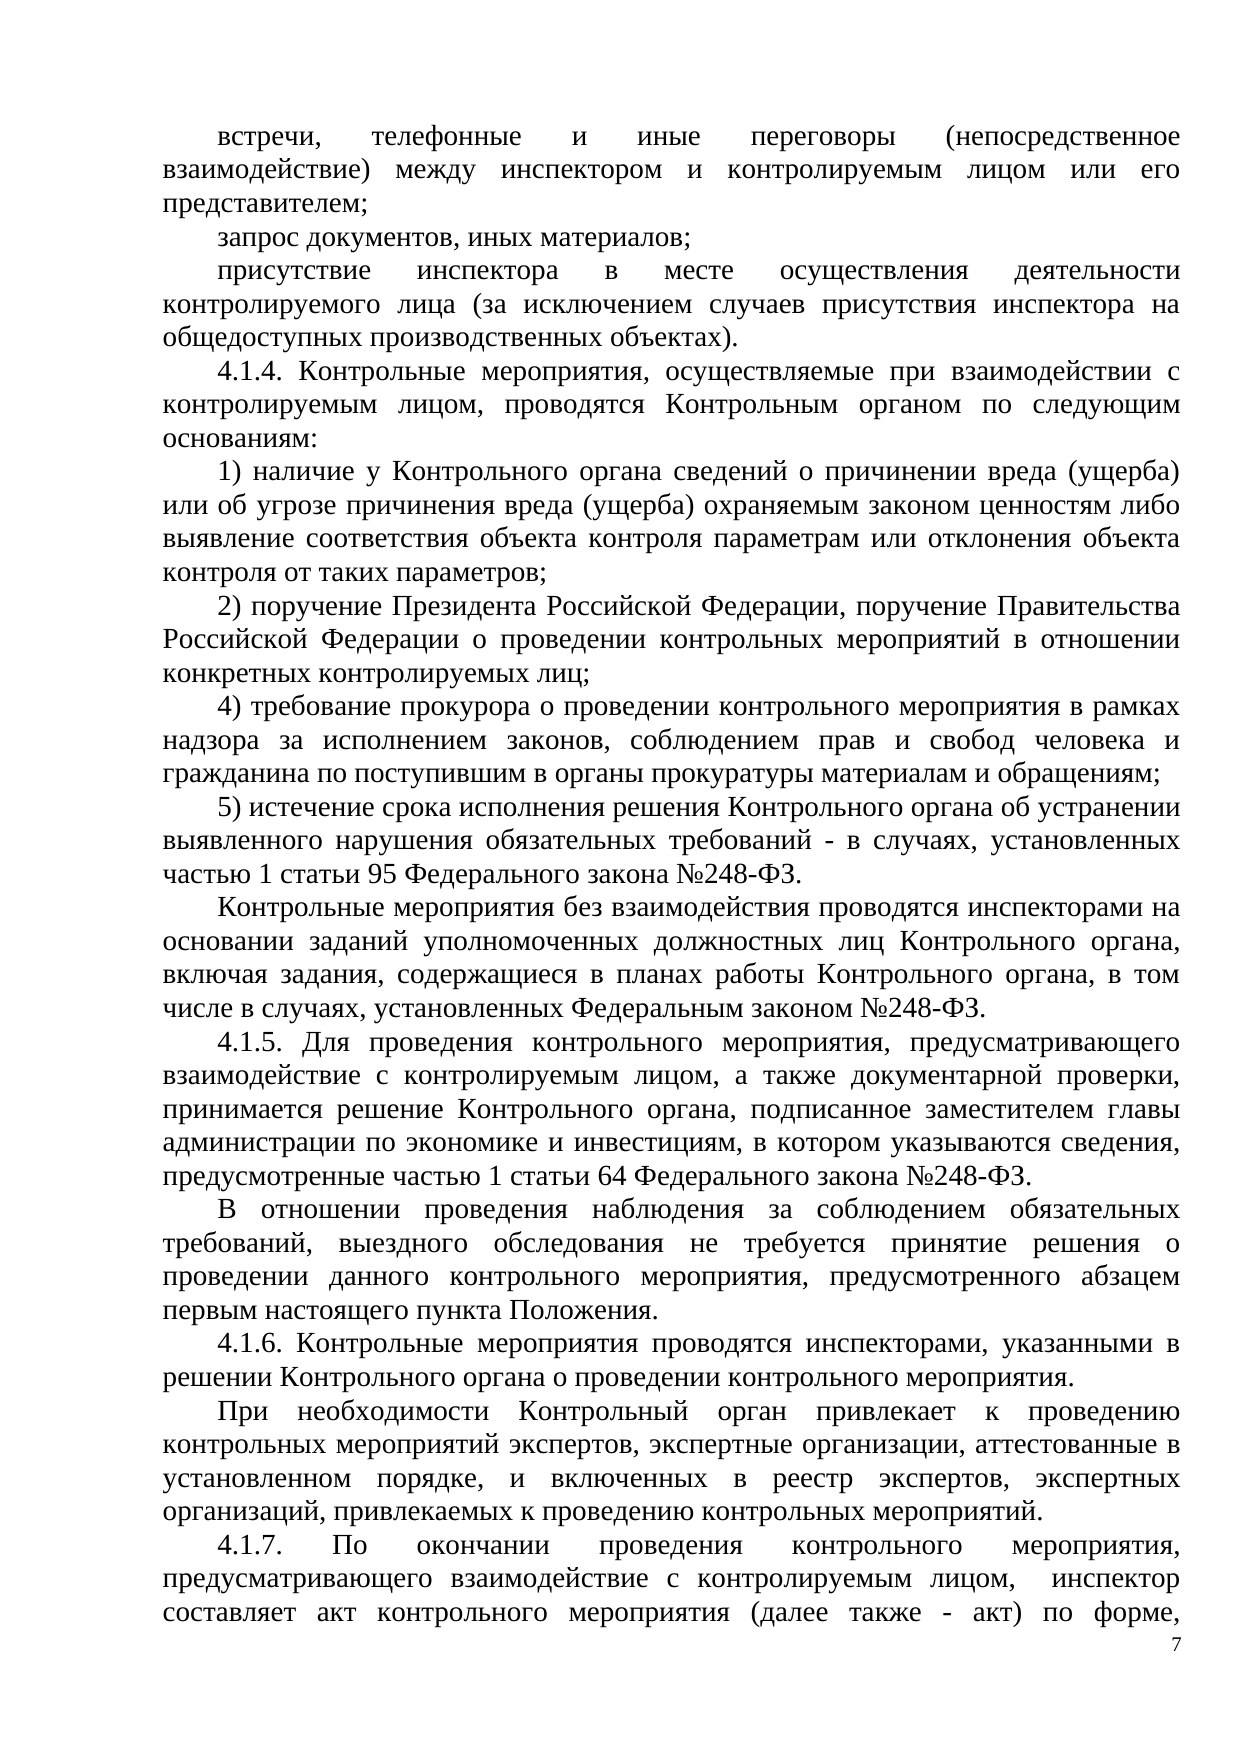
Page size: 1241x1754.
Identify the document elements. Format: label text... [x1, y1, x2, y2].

text запрос документов, иных материалов; [162, 219, 1181, 252]
text В отношении проведения наблюдения за соблюдением обязательных требований, выездного обследования не требуется принятие решения о проведении данного контрольного мероприятия, предусмотренного абзацем первым настоящего пункта Положения. [162, 1191, 1181, 1326]
text встречи, телефонные и иные переговоры (непосредственное взаимодействие) между инспектором и контролируемым лицом или его представителем; [162, 118, 1181, 219]
text 1) наличие у Контрольного органа сведений о причинении вреда (ущерба) или об угрозе причинения вреда (ущерба) охраняемым законом ценностям либо выявление соответствия объекта контроля параметрам или отклонения объекта контроля от таких параметров; [162, 453, 1181, 588]
text Контрольные мероприятия без взаимодействия проводятся инспекторами на основании заданий уполномоченных должностных лиц Контрольного органа, включая задания, содержащиеся в планах работы Контрольного органа, в том числе в случаях, установленных Федеральным законом №248-ФЗ. [162, 889, 1181, 1024]
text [162, 1527, 1181, 1627]
text 4.1.5. Для проведения контрольного мероприятия, предусматривающего взаимодействие с контролируемым лицом, а также документарной проверки, принимается решение Контрольного органа, подписанное заместителем главы администрации по экономике и инвестициям, в котором указываются сведения, предусмотренные частью 1 статьи 64 Федерального закона №248-ФЗ. [162, 1024, 1181, 1191]
text 5) истечение срока исполнения решения Контрольного органа об устранении выявленного нарушения обязательных требований - в случаях, установленных частью 1 статьи 95 Федерального закона №248-ФЗ. [162, 789, 1181, 889]
text При необходимости Контрольный орган привлекает к проведению контрольных мероприятий экспертов, экспертные организации, аттестованные в установленном порядке, и включенных в реестр экспертов, экспертных организаций, привлекаемых к проведению контрольных мероприятий. [162, 1393, 1181, 1527]
text присутствие инспектора в месте осуществления деятельности контролируемого лица (за исключением случаев присутствия инспектора на общедоступных производственных объектах). [162, 252, 1181, 353]
text 4) требование прокурора о проведении контрольного мероприятия в рамках надзора за исполнением законов, соблюдением прав и свобод человека и гражданина по поступившим в органы прокуратуры материалам и обращениям; [162, 688, 1181, 789]
text 4.1.6. Контрольные мероприятия проводятся инспекторами, указанными в решении Контрольного органа о проведении контрольного мероприятия. [162, 1326, 1181, 1393]
text 2) поручение Президента Российской Федерации, поручение Правительства Российской Федерации о проведении контрольных мероприятий в отношении конкретных контролируемых лиц; [162, 588, 1181, 688]
text 4.1.4. Контрольные мероприятия, осуществляемые при взаимодействии с контролируемым лицом, проводятся Контрольным органом по следующим основаниям: [162, 353, 1181, 453]
